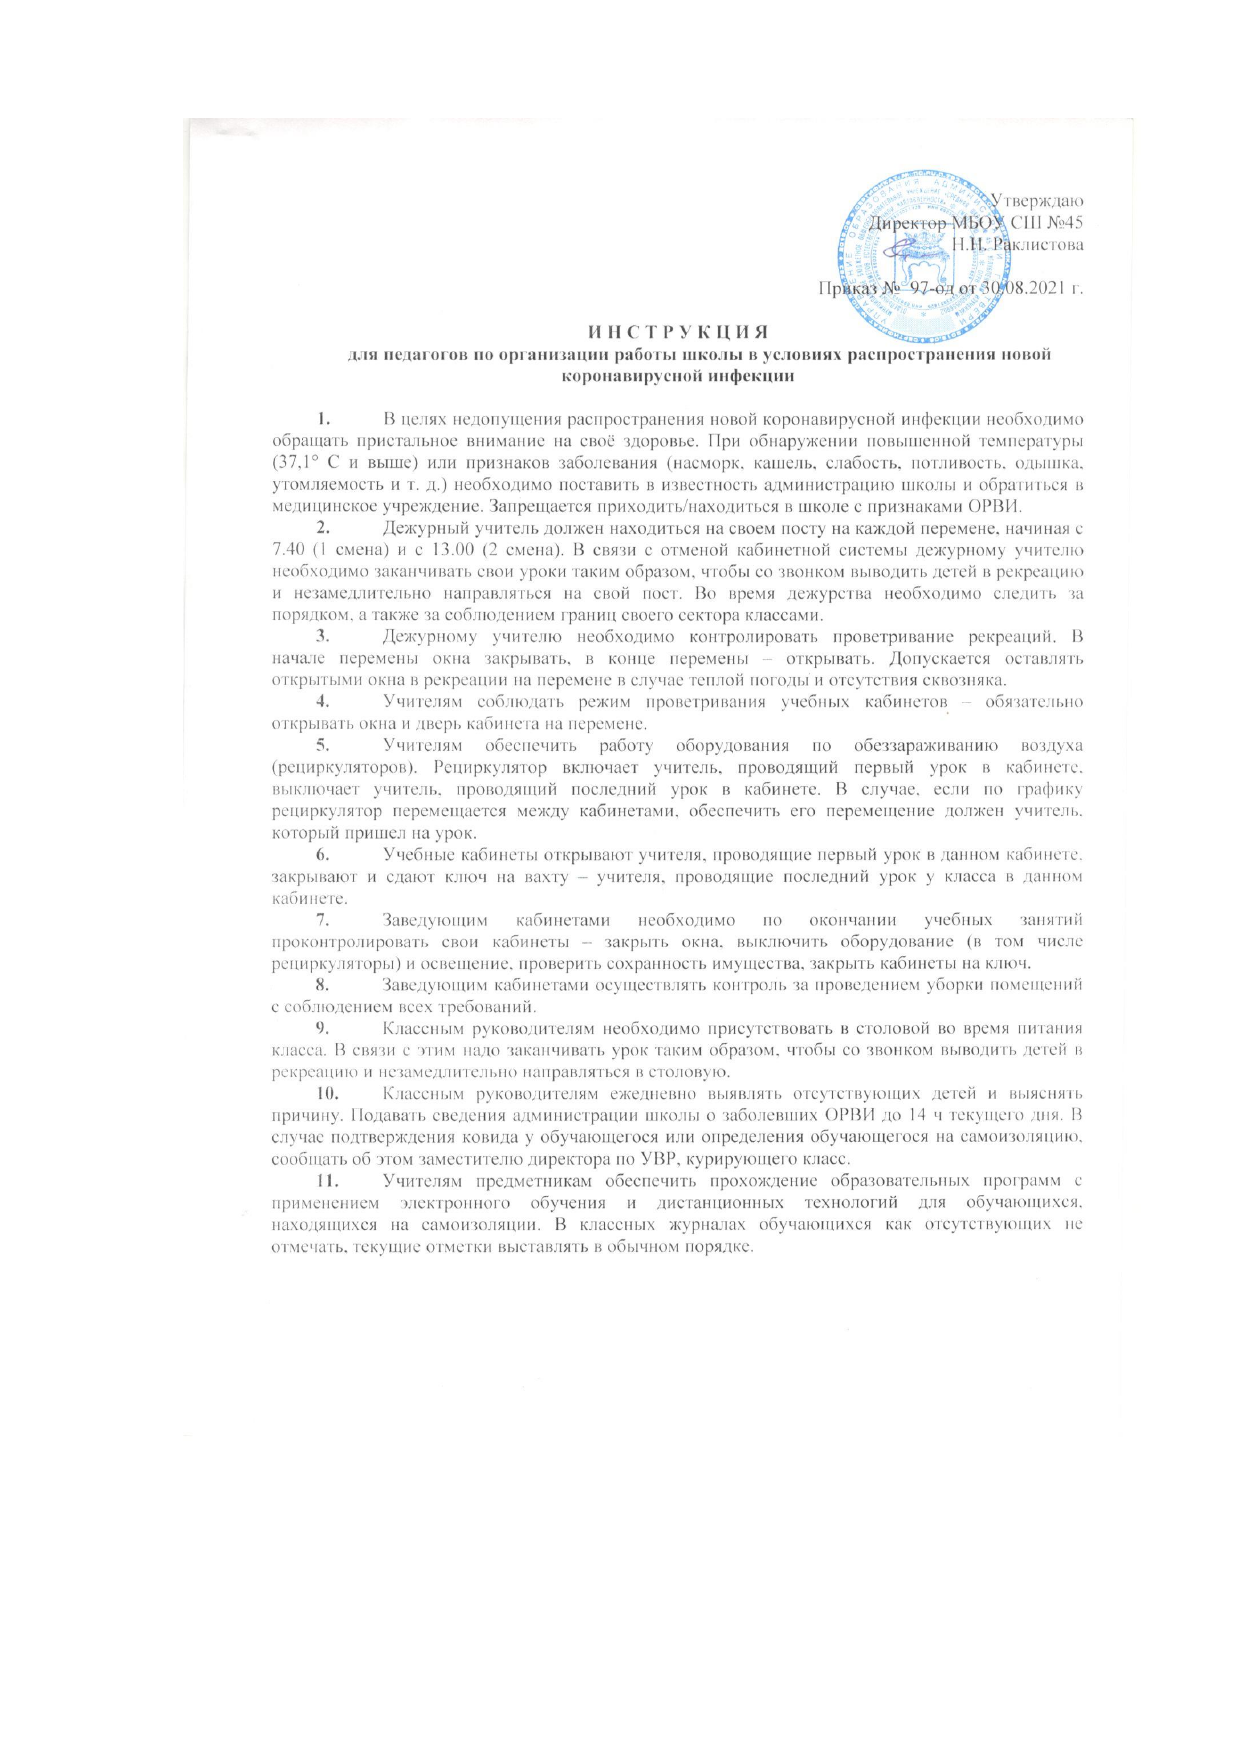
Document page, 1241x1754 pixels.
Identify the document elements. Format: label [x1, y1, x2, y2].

picture [183, 118, 1152, 1451]
